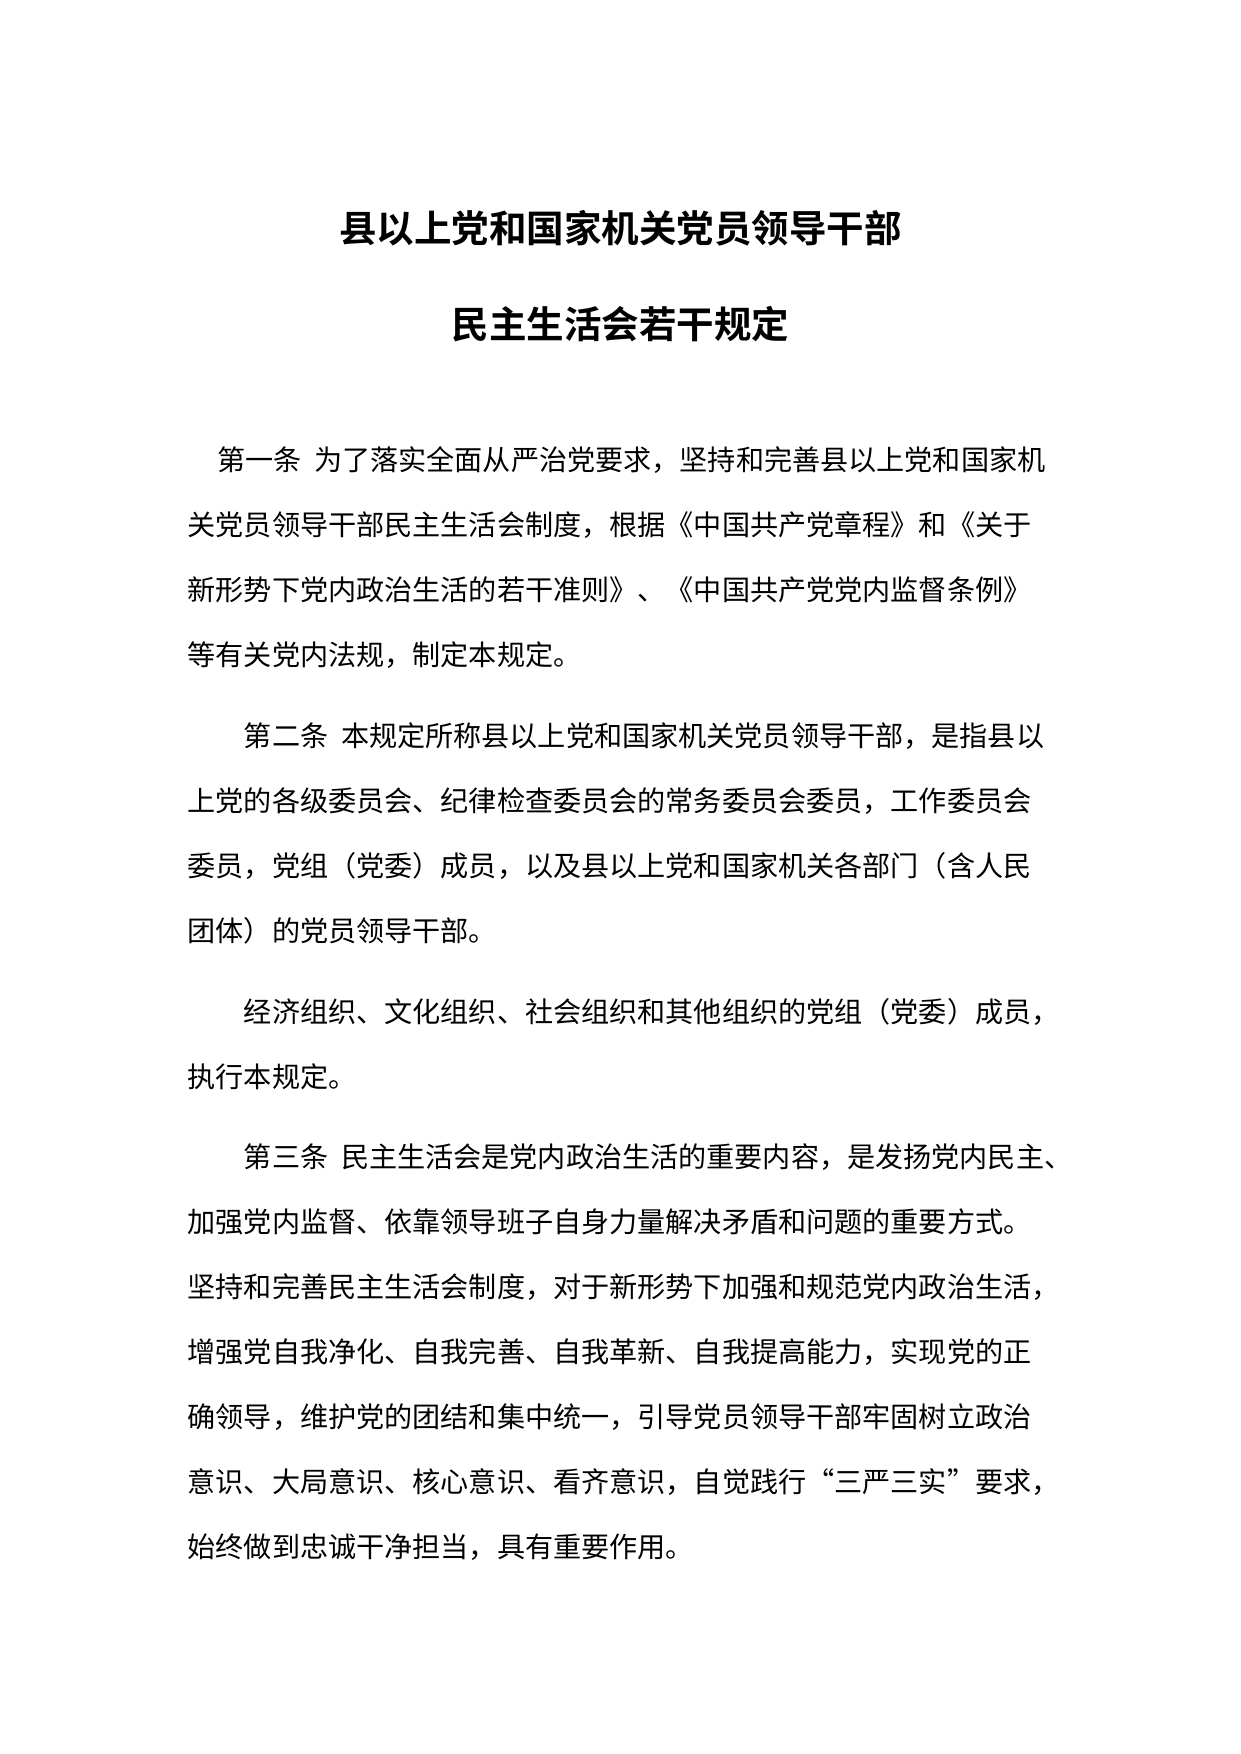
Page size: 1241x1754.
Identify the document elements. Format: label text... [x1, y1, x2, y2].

text 第三条 民主生活会是党内政治生活的重要内容，是发扬党内民主、加强党内监督、依靠领导班子自身力量解决矛盾和问题的重要方式。坚持和完善民主生活会制度，对于新形势下加强和规范党内政治生活，增强党自我净化、自我完善、自我革新、自我提高能力，实现党的正确领导，维护党的团结和集中统一，引导党员领导干部牢固树立政治意识、大局意识、核心意识、看齐意识，自觉践行“三严三实”要求，始终做到忠诚干净担当，具有重要作用。 [187, 1123, 1053, 1578]
subtitle 县以上党和国家机关党员领导干部 [187, 193, 1053, 258]
text 经济组织、文化组织、社会组织和其他组织的党组（党委）成员，执行本规定。 [187, 977, 1053, 1107]
subtitle 民主生活会若干规定 [187, 289, 1053, 354]
text 第一条 为了落实全面从严治党要求，坚持和完善县以上党和国家机关党员领导干部民主生活会制度，根据《中国共产党章程》和《关于新形势下党内政治生活的若干准则》、《中国共产党党内监督条例》等有关党内法规，制定本规定。 [187, 426, 1053, 686]
text 第二条 本规定所称县以上党和国家机关党员领导干部，是指县以上党的各级委员会、纪律检查委员会的常务委员会委员，工作委员会委员，党组（党委）成员，以及县以上党和国家机关各部门（含人民团体）的党员领导干部。 [187, 702, 1053, 962]
